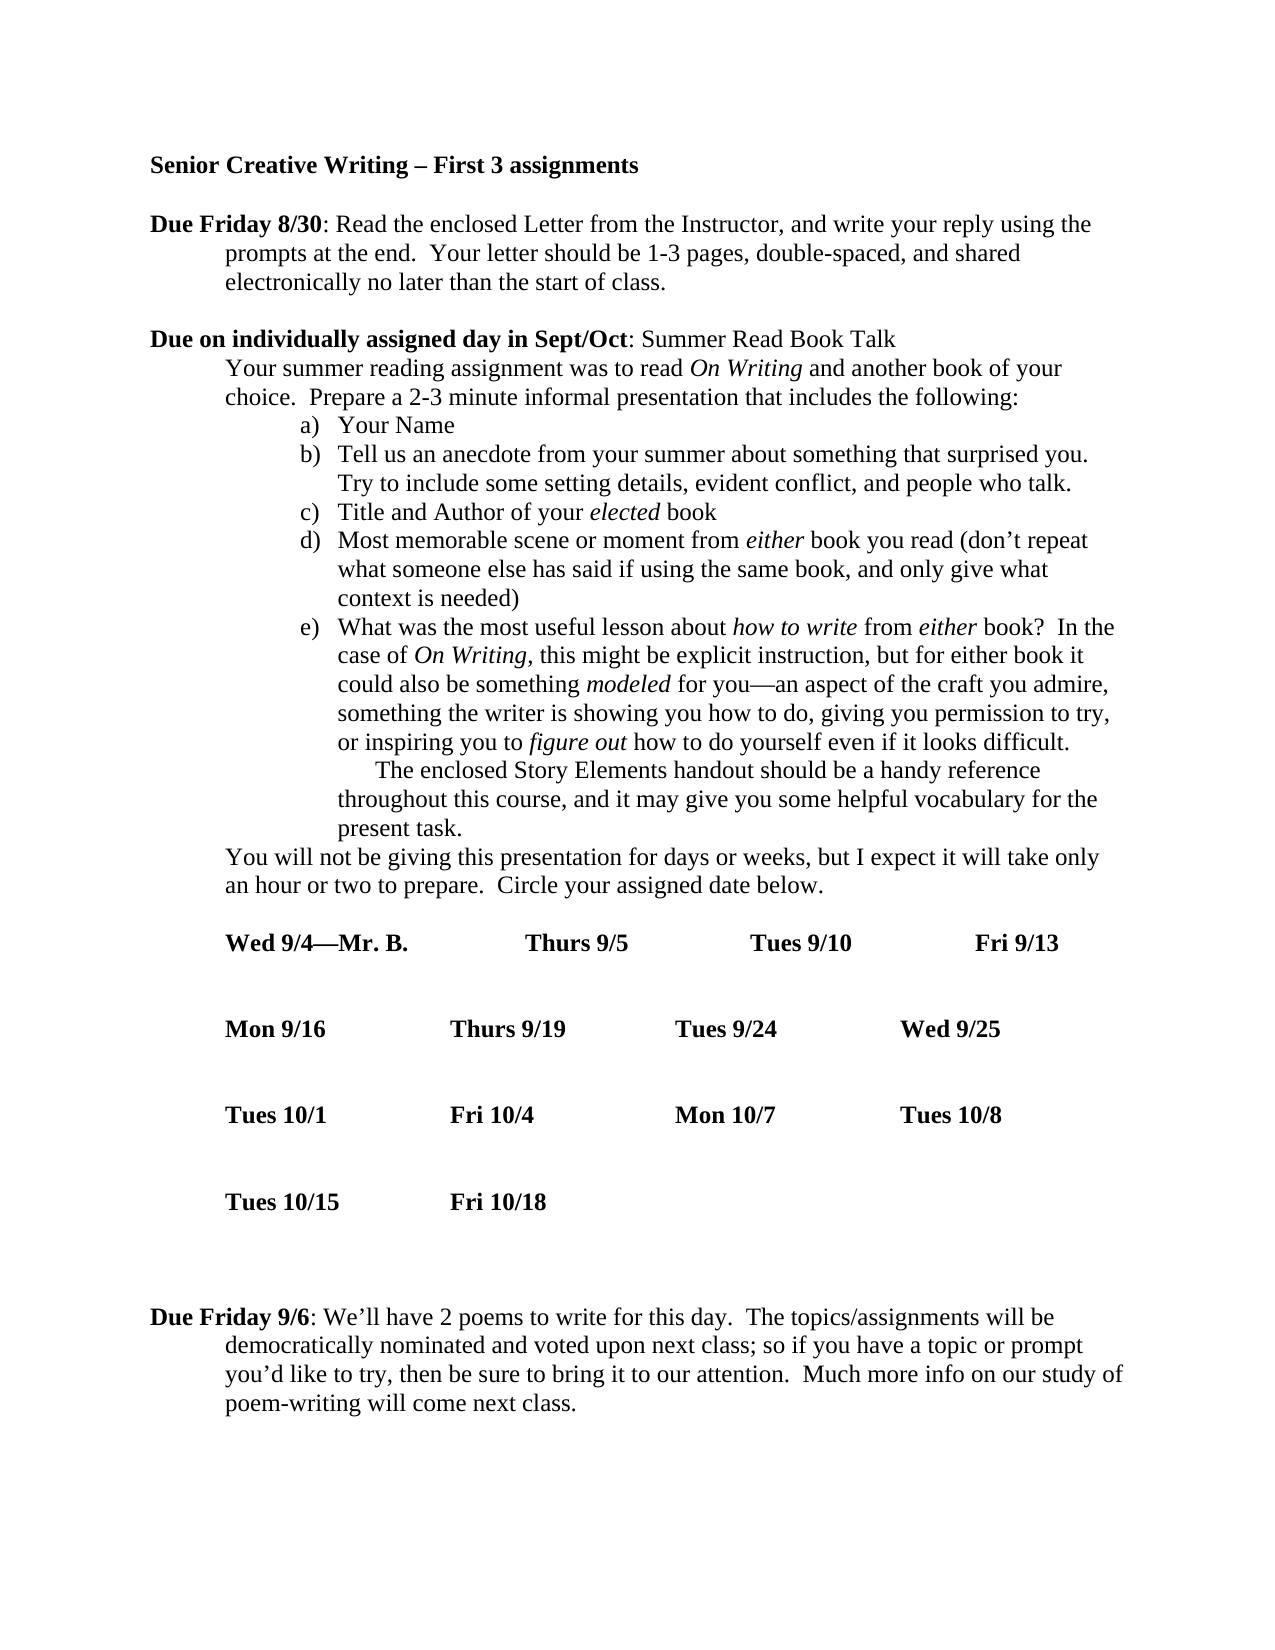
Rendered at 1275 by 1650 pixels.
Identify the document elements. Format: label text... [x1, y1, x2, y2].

text You will not be giving this presentation for days or weeks, but I expect it will take only [150, 842, 1125, 871]
list Your Name [300, 411, 1125, 439]
text throughout this course, and it may give you some helpful vocabulary for the present task. [337, 784, 1125, 842]
text Tues 10/15 Fri 10/18 [150, 1187, 1125, 1216]
list Title and Author of your elected book [300, 497, 1125, 526]
text an hour or two to prepare. Circle your assigned date below. [150, 871, 1125, 899]
text Due on individually assigned day in Sept/Oct: Summer Read Book Talk [150, 324, 1125, 353]
list Tell us an anecdote from your summer about something that surprised you. Try to include some setting details, evident conflict, and people who talk. [300, 439, 1125, 497]
text democratically nominated and voted upon next class; so if you have a topic or prompt you’d like to try, then be sure to bring it to our attention. Much more info on our study of poem-writing will come next class. [225, 1331, 1125, 1417]
text Mon 9/16 Thurs 9/19 Tues 9/24 Wed 9/25 [150, 1014, 1125, 1043]
text Tues 10/1 Fri 10/4 Mon 10/7 Tues 10/8 [150, 1101, 1125, 1129]
list Most memorable scene or moment from either book you read (don’t repeat what someone else has said if using the same book, and only give what context is needed) [300, 526, 1125, 612]
text choice. Prepare a 2-3 minute informal presentation that includes the following: [150, 382, 1125, 411]
text Wed 9/4—Mr. B. Thurs 9/5 Tues 9/10 Fri 9/13 [150, 928, 1125, 957]
list What was the most useful lesson about how to write from either book? In the case of On Writing, this might be explicit instruction, but for either book it could also be something modeled for you—an aspect of the craft you admire, something the writer is showing you how to do, giving you permission to try, or inspiring you to figure out how to do yourself even if it looks difficult. [300, 612, 1125, 756]
text Senior Creative Writing – First 3 assignments [150, 150, 1125, 179]
text Due Friday 8/30: Read the enclosed Letter from the Instructor, and write your reply using the [150, 209, 1125, 238]
list The enclosed Story Elements handout should be a handy reference [375, 756, 1125, 784]
text Your summer reading assignment was to read On Writing and another book of your [150, 353, 1125, 382]
text Due Friday 9/6: We’ll have 2 poems to write for this day. The topics/assignments will be [150, 1302, 1125, 1331]
text prompts at the end. Your letter should be 1-3 pages, double-spaced, and shared electronically no later than the start of class. [225, 238, 1125, 296]
